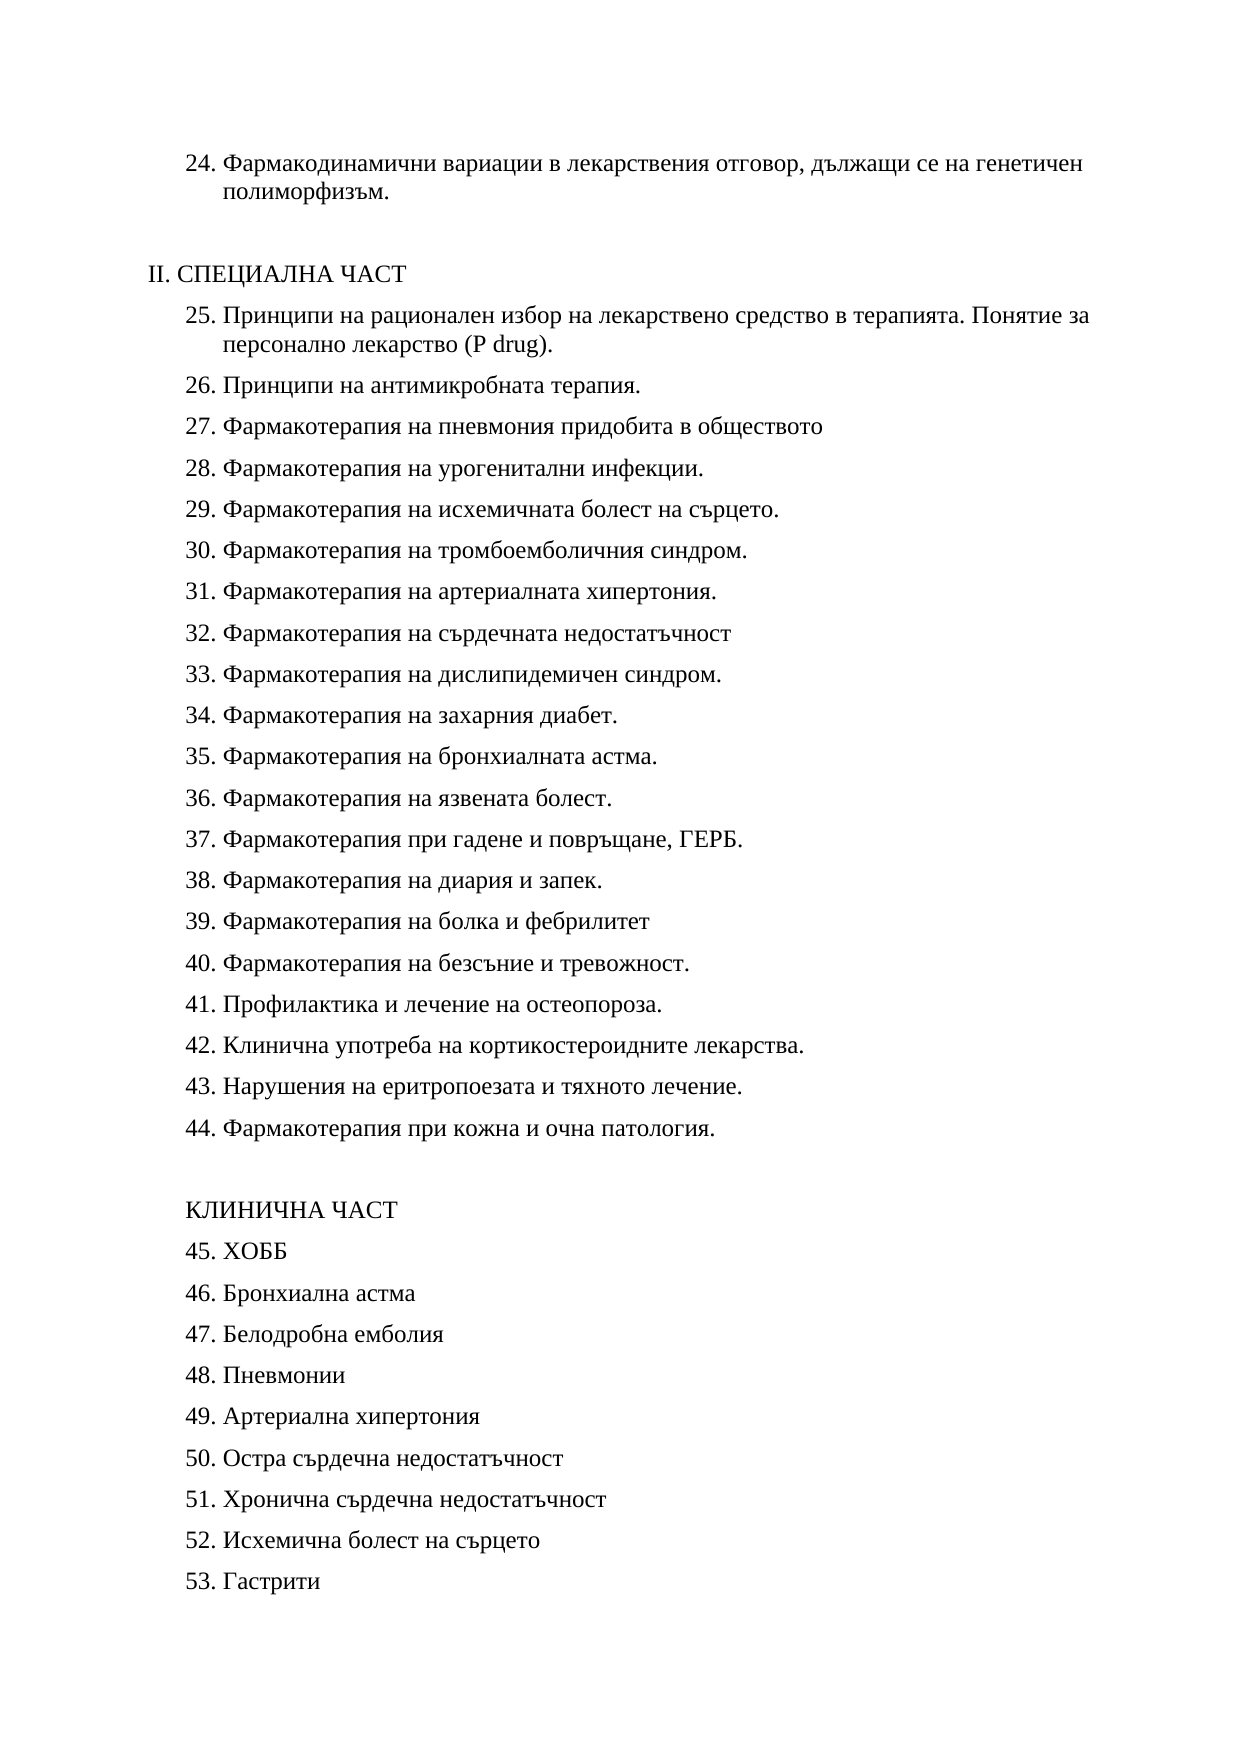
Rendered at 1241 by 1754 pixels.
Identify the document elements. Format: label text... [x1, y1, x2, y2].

list Фармакотерапия на безсъние и тревожност. [185, 948, 1093, 976]
list Фармакотерапия на урогенитални инфекции. [185, 453, 1093, 481]
list Фармакотерапия на артериалната хипертония. [185, 576, 1093, 605]
list Бронхиална астма [185, 1278, 1093, 1306]
list Принципи на антимикробната терапия. [185, 370, 1093, 399]
list Фармакотерапия на язвената болест. [185, 783, 1093, 811]
list Остра сърдечна недостатъчност [185, 1443, 1093, 1471]
list Фармакотерапия на бронхиалната астма. [185, 741, 1093, 770]
text КЛИНИЧНА ЧАСТ [148, 1195, 1093, 1224]
list Хронична сърдечна недостатъчност [185, 1484, 1093, 1513]
list Фармакотерапия на исхемичната болест на сърцето. [185, 494, 1093, 523]
list Фармакотерапия на дислипидемичен синдром. [185, 659, 1093, 688]
text ІІ. СПЕЦИАЛНА ЧАСТ [148, 259, 1093, 288]
list Пневмонии [185, 1360, 1093, 1389]
list Артериална хипертония [185, 1401, 1093, 1430]
list Принципи на рационален избор на лекарствено средство в терапията. Понятие за персонално лекарство (P drug). [185, 300, 1093, 358]
list ХОББ [185, 1236, 1093, 1265]
list Фармакотерапия на захарния диабет. [185, 700, 1093, 729]
list Исхемична болест на сърцето [185, 1525, 1093, 1554]
list Фармакотерапия на тромбоемболичния синдром. [185, 535, 1093, 564]
list Профилактика и лечение на остеопороза. [185, 989, 1093, 1018]
list Фармакотерапия при гадене и повръщане, ГЕРБ. [185, 824, 1093, 853]
list Фармакотерапия на диария и запек. [185, 865, 1093, 894]
list Фармакодинамични вариации в лекарствения отговор, дължащи се на генетичен полиморфизъм. [185, 148, 1093, 205]
list Фармакотерапия на сърдечната недостатъчност [185, 618, 1093, 646]
list Нарушения на еритропоезата и тяхното лечение. [185, 1071, 1093, 1100]
list Клинична употреба на кортикостероидните лекарства. [185, 1030, 1093, 1059]
list Белодробна емболия [185, 1319, 1093, 1348]
list Фармакотерапия на болка и фебрилитет [185, 906, 1093, 935]
list Фармакотерапия на пневмония придобита в обществото [185, 411, 1093, 440]
list Фармакотерапия при кожна и очна патология. [185, 1113, 1093, 1141]
list Гастрити [185, 1566, 1093, 1595]
